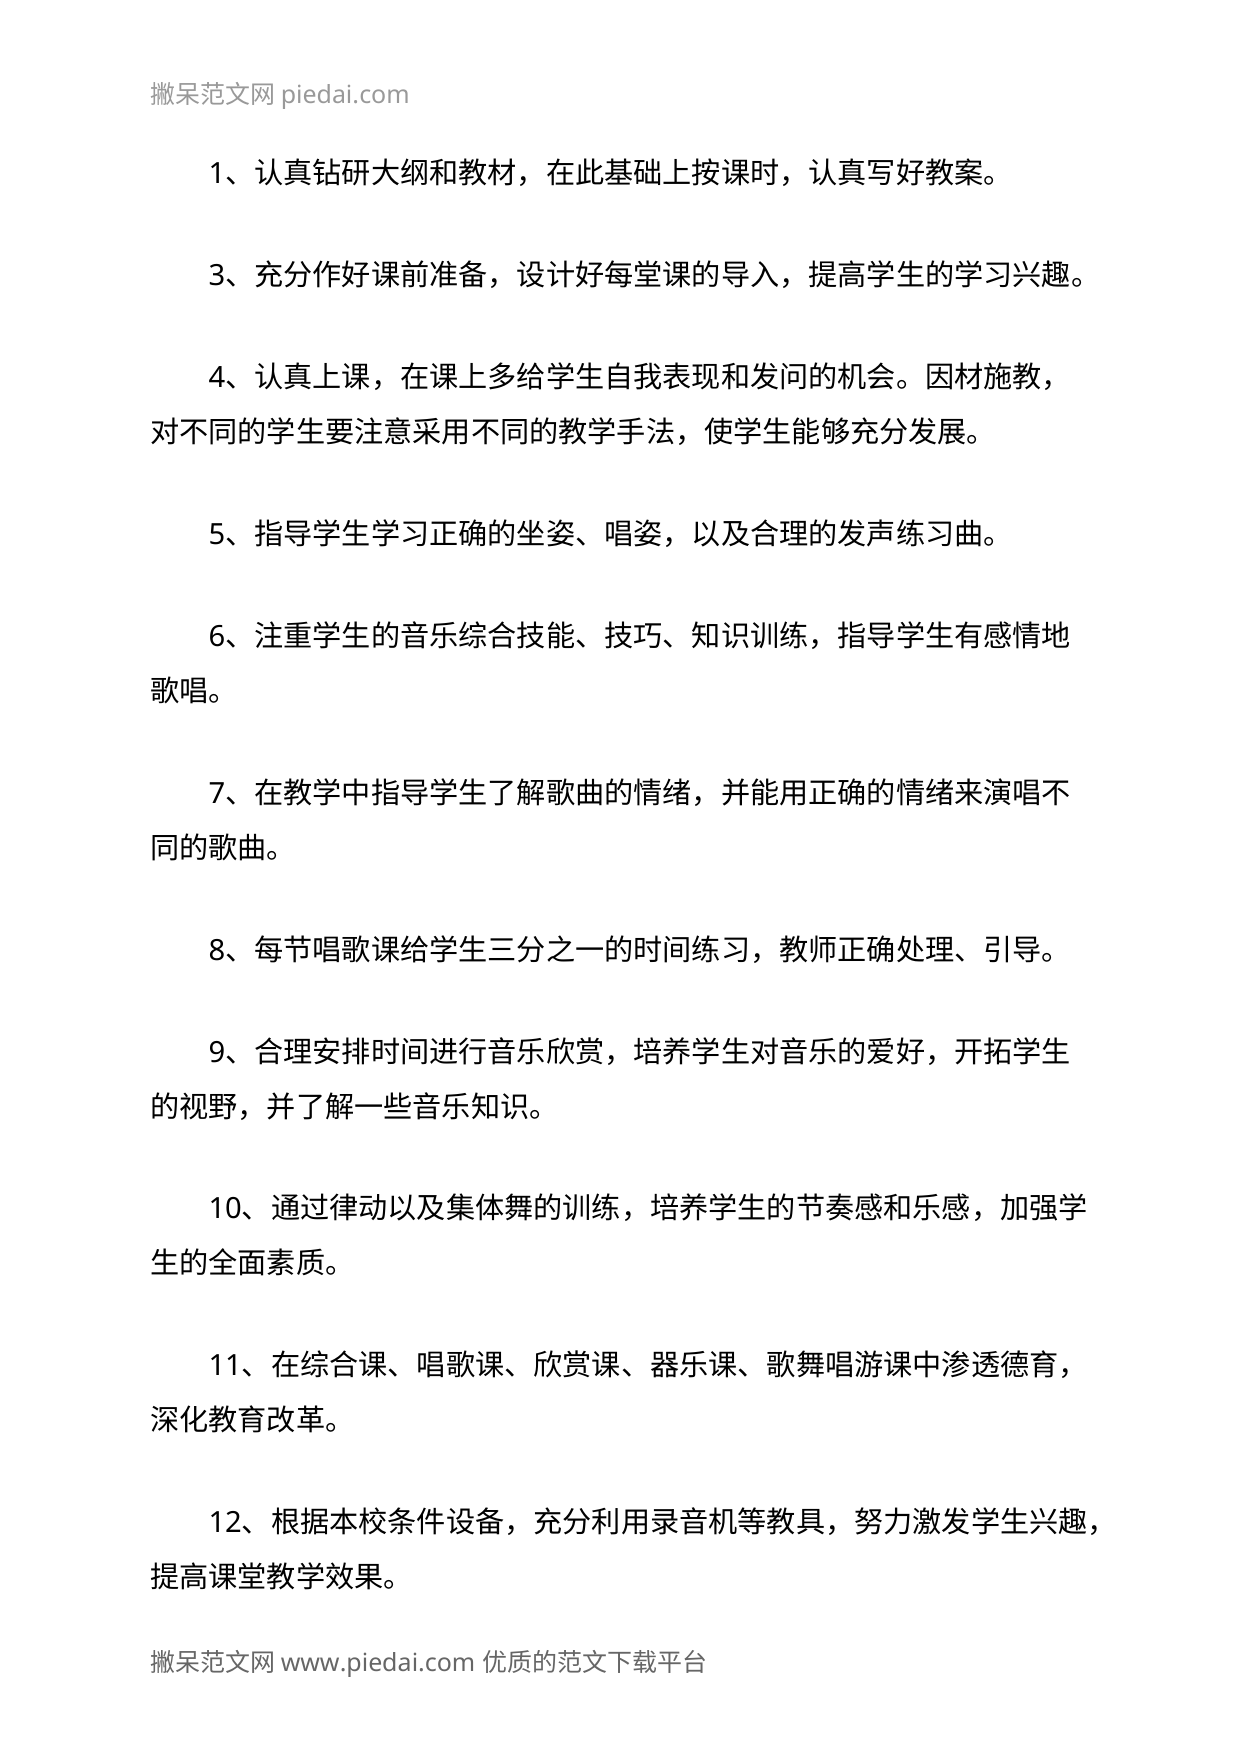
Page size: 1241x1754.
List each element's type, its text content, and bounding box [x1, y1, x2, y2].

text 6、注重学生的音乐综合技能、技巧、知识训练，指导学生有感情地歌唱。 [150, 613, 1090, 710]
text 9、合理安排时间进行音乐欣赏，培养学生对音乐的爱好，开拓学生的视野，并了解一些音乐知识。 [150, 1028, 1090, 1126]
text 12、根据本校条件设备，充分利用录音机等教具，努力激发学生兴趣，提高课堂教学效果。 [150, 1498, 1090, 1596]
text 1、认真钻研大纲和教材，在此基础上按课时，认真写好教案。 [150, 150, 1090, 192]
text 5、指导学生学习正确的坐姿、唱姿，以及合理的发声练习曲。 [150, 511, 1090, 553]
text 8、每节唱歌课给学生三分之一的时间练习，教师正确处理、引导。 [150, 926, 1090, 969]
text 3、充分作好课前准备，设计好每堂课的导入，提高学生的学习兴趣。 [150, 252, 1090, 294]
text 11、在综合课、唱歌课、欣赏课、器乐课、歌舞唱游课中渗透德育，深化教育改革。 [150, 1342, 1090, 1439]
text 4、认真上课，在课上多给学生自我表现和发问的机会。因材施教，对不同的学生要注意采用不同的教学手法，使学生能够充分发展。 [150, 354, 1090, 451]
text 7、在教学中指导学生了解歌曲的情绪，并能用正确的情绪来演唱不同的歌曲。 [150, 769, 1090, 867]
text 10、通过律动以及集体舞的训练，培养学生的节奏感和乐感，加强学生的全面素质。 [150, 1185, 1090, 1282]
